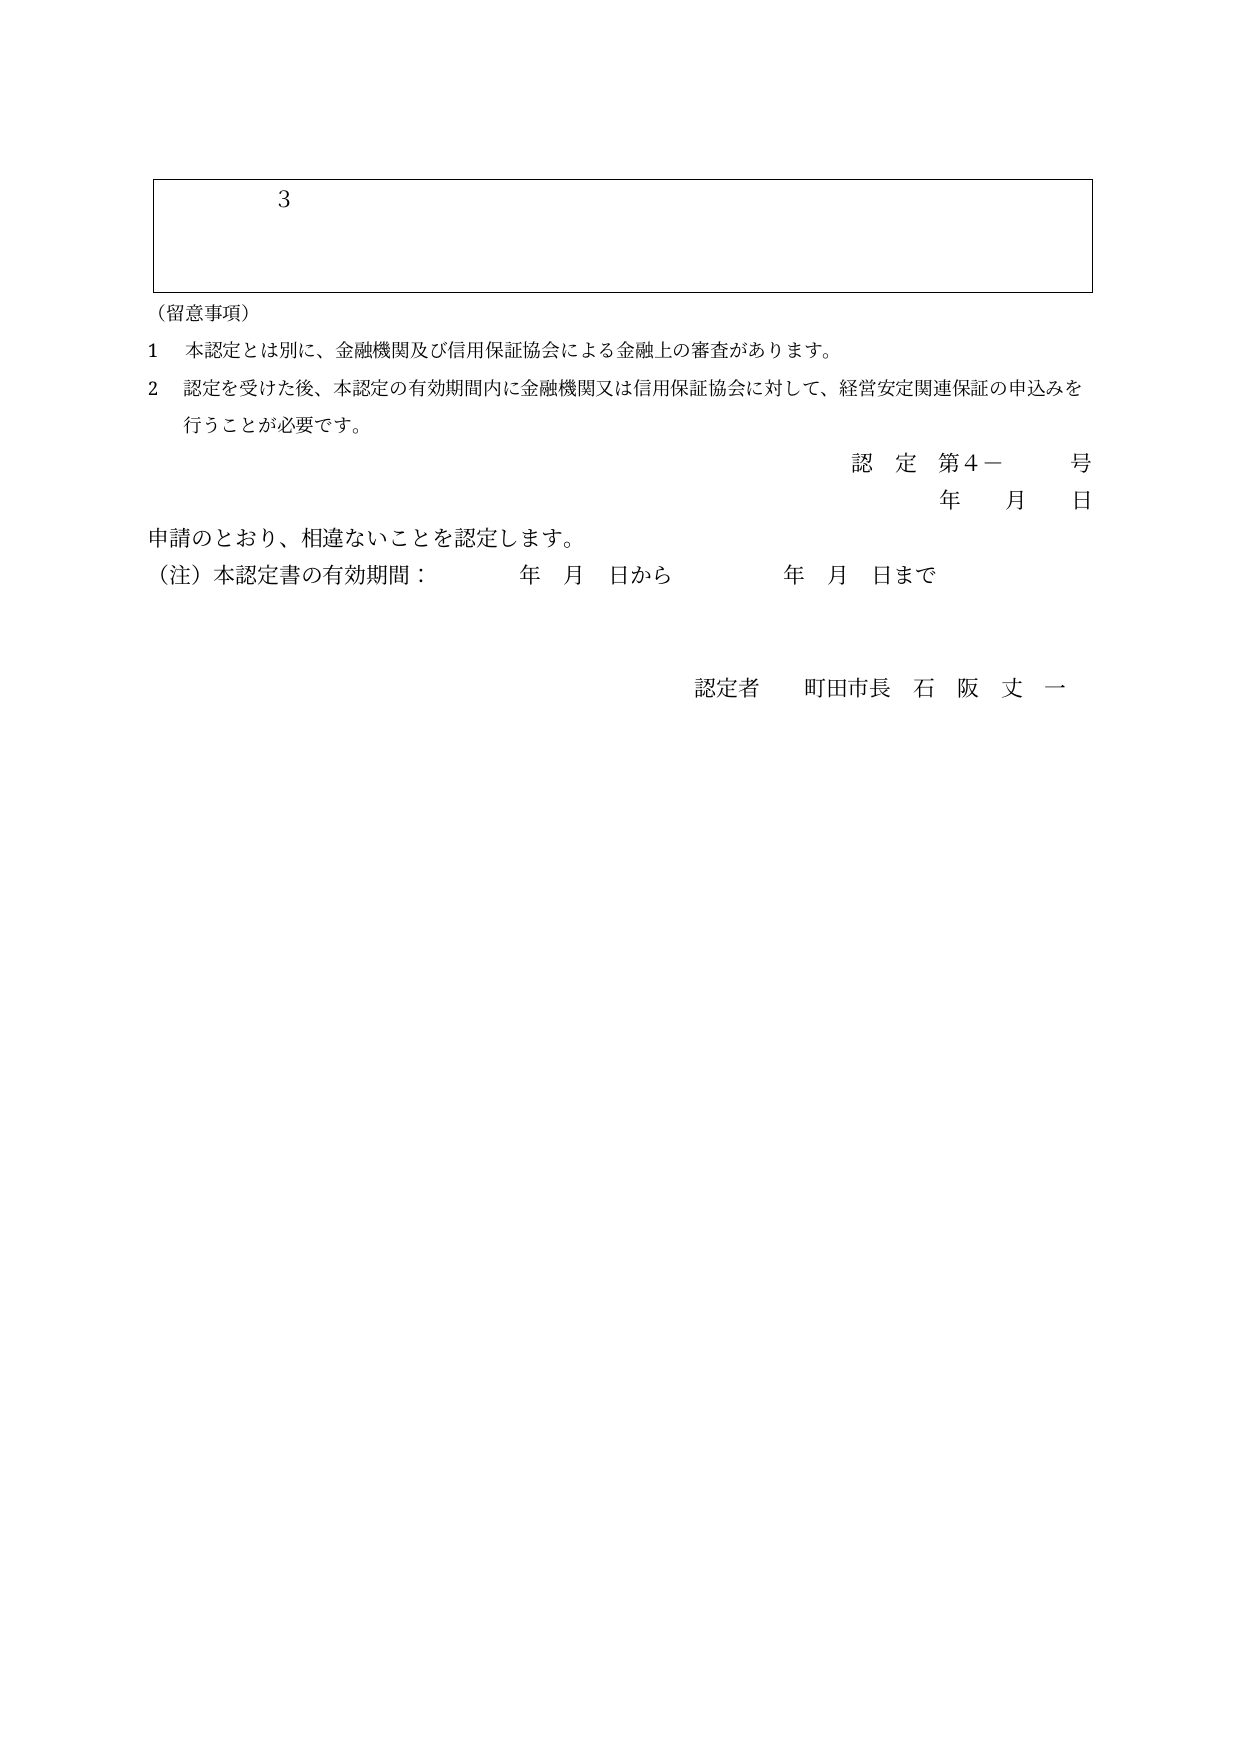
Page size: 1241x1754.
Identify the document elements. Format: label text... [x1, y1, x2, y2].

list 認定を受けた後、本認定の有効期間内に金融機関又は信用保証協会に対して、経営安定関連保証の申込みを行うことが必要です。 [148, 368, 1092, 443]
text 年 月 日 [148, 481, 1092, 518]
text （留意事項） [148, 293, 1092, 331]
text 認定者 町田市長 石 阪 丈 一 [148, 668, 1092, 706]
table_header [154, 180, 1092, 292]
text （注）本認定書の有効期間： 年 月 日から 年 月 日まで [148, 556, 1092, 593]
list 認 定 第４－ 号 [185, 443, 1091, 481]
text 申請のとおり、相違ないことを認定します。 [148, 518, 1092, 556]
list 本認定とは別に、金融機関及び信用保証協会による金融上の審査があります。 [148, 331, 1092, 368]
